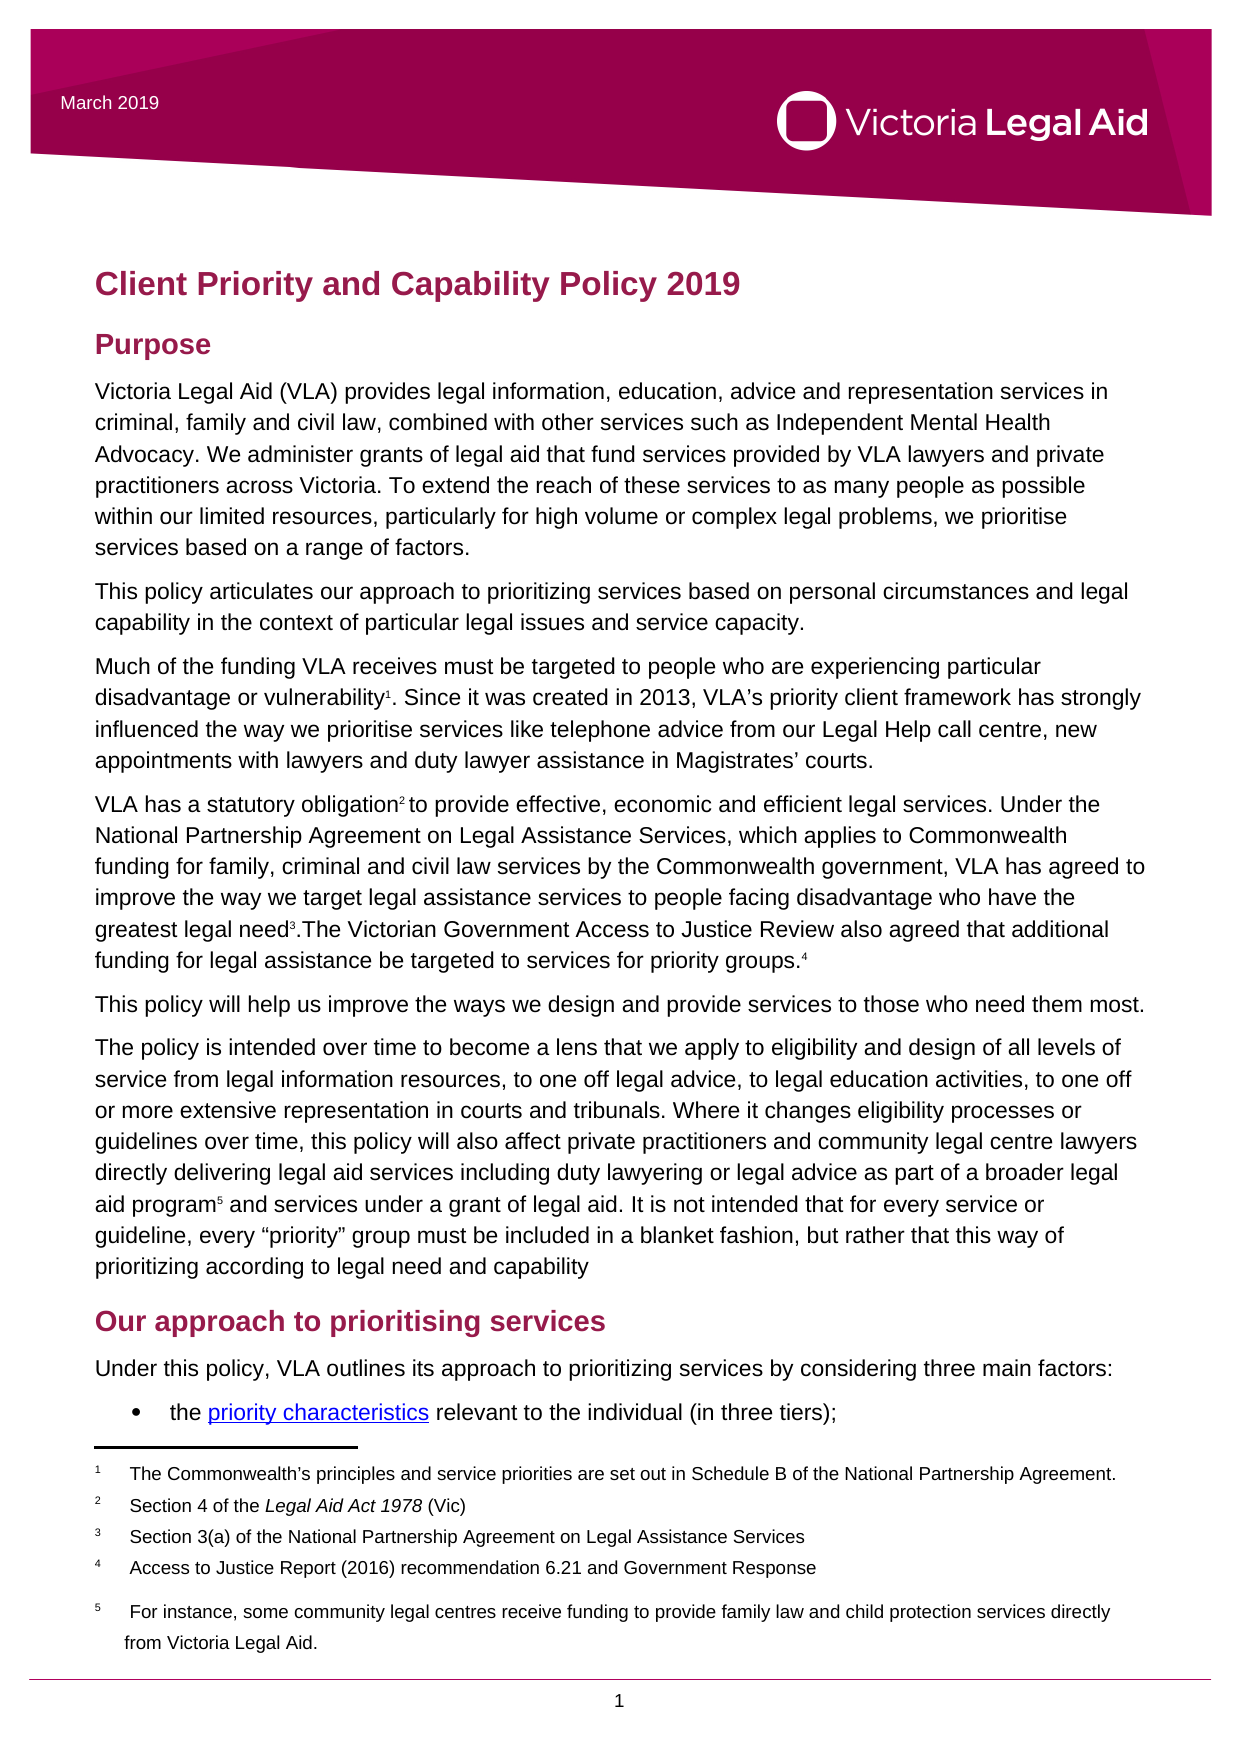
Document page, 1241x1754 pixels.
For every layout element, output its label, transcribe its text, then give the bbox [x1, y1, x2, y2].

subtitle Our approach to prioritising services [94, 1304, 1146, 1338]
list the priority characteristics relevant to the individual (in three tiers); [132, 1394, 1146, 1425]
text This policy will help us improve the ways we design and provide services to those who need them most. [94, 986, 1146, 1017]
subtitle Client Priority and Capability Policy 2019 [94, 264, 1146, 302]
text This policy articulates our approach to prioritizing services based on personal circumstances and legal capability in the context of particular legal issues and service capacity. [94, 573, 1146, 636]
text The policy is intended over time to become a lens that we apply to eligibility and design of all levels of service from legal information resources, to one off legal advice, to legal education activities, to one off or more extensive representation in courts and tribunals. Where it changes eligibility processes or guidelines over time, this policy will also affect private practitioners and community legal centre lawyers directly delivering legal aid services including duty lawyering or legal advice as part of a broader legal aid program and services under a grant of legal aid. It is not intended that for every service or guideline, every “priority” group must be included in a blanket fashion, but rather that this way of prioritizing according to legal need and capability [94, 1029, 1146, 1279]
text Much of the funding VLA receives must be targeted to people who are experiencing particular disadvantage or vulnerability. Since it was created in 2013, VLA’s priority client framework has strongly influenced the way we prioritise services like telephone advice from our Legal Help call centre, new appointments with lawyers and duty lawyer assistance in Magistrates’ courts. [94, 648, 1146, 773]
picture [30, 29, 1212, 237]
text Victoria Legal Aid (VLA) provides legal information, education, advice and representation services in criminal, family and civil law, combined with other services such as Independent Mental Health Advocacy. We administer grants of legal aid that fund services provided by VLA lawyers and private practitioners across Victoria. To extend the reach of these services to as many people as possible within our limited resources, particularly for high volume or complex legal problems, we prioritise services based on a range of factors. [94, 373, 1146, 561]
subtitle Purpose [94, 327, 1146, 361]
text VLA has a statutory obligation to provide effective, economic and efficient legal services. Under the National Partnership Agreement on Legal Assistance Services, which applies to Commonwealth funding for family, criminal and civil law services by the Commonwealth government, VLA has agreed to improve the way we target legal assistance services to people facing disadvantage who have the greatest legal need.The Victorian Government Access to Justice Review also agreed that additional funding for legal assistance be targeted to services for priority groups. [94, 786, 1146, 973]
text Under this policy, VLA outlines its approach to prioritizing services by considering three main factors: [94, 1350, 1146, 1382]
